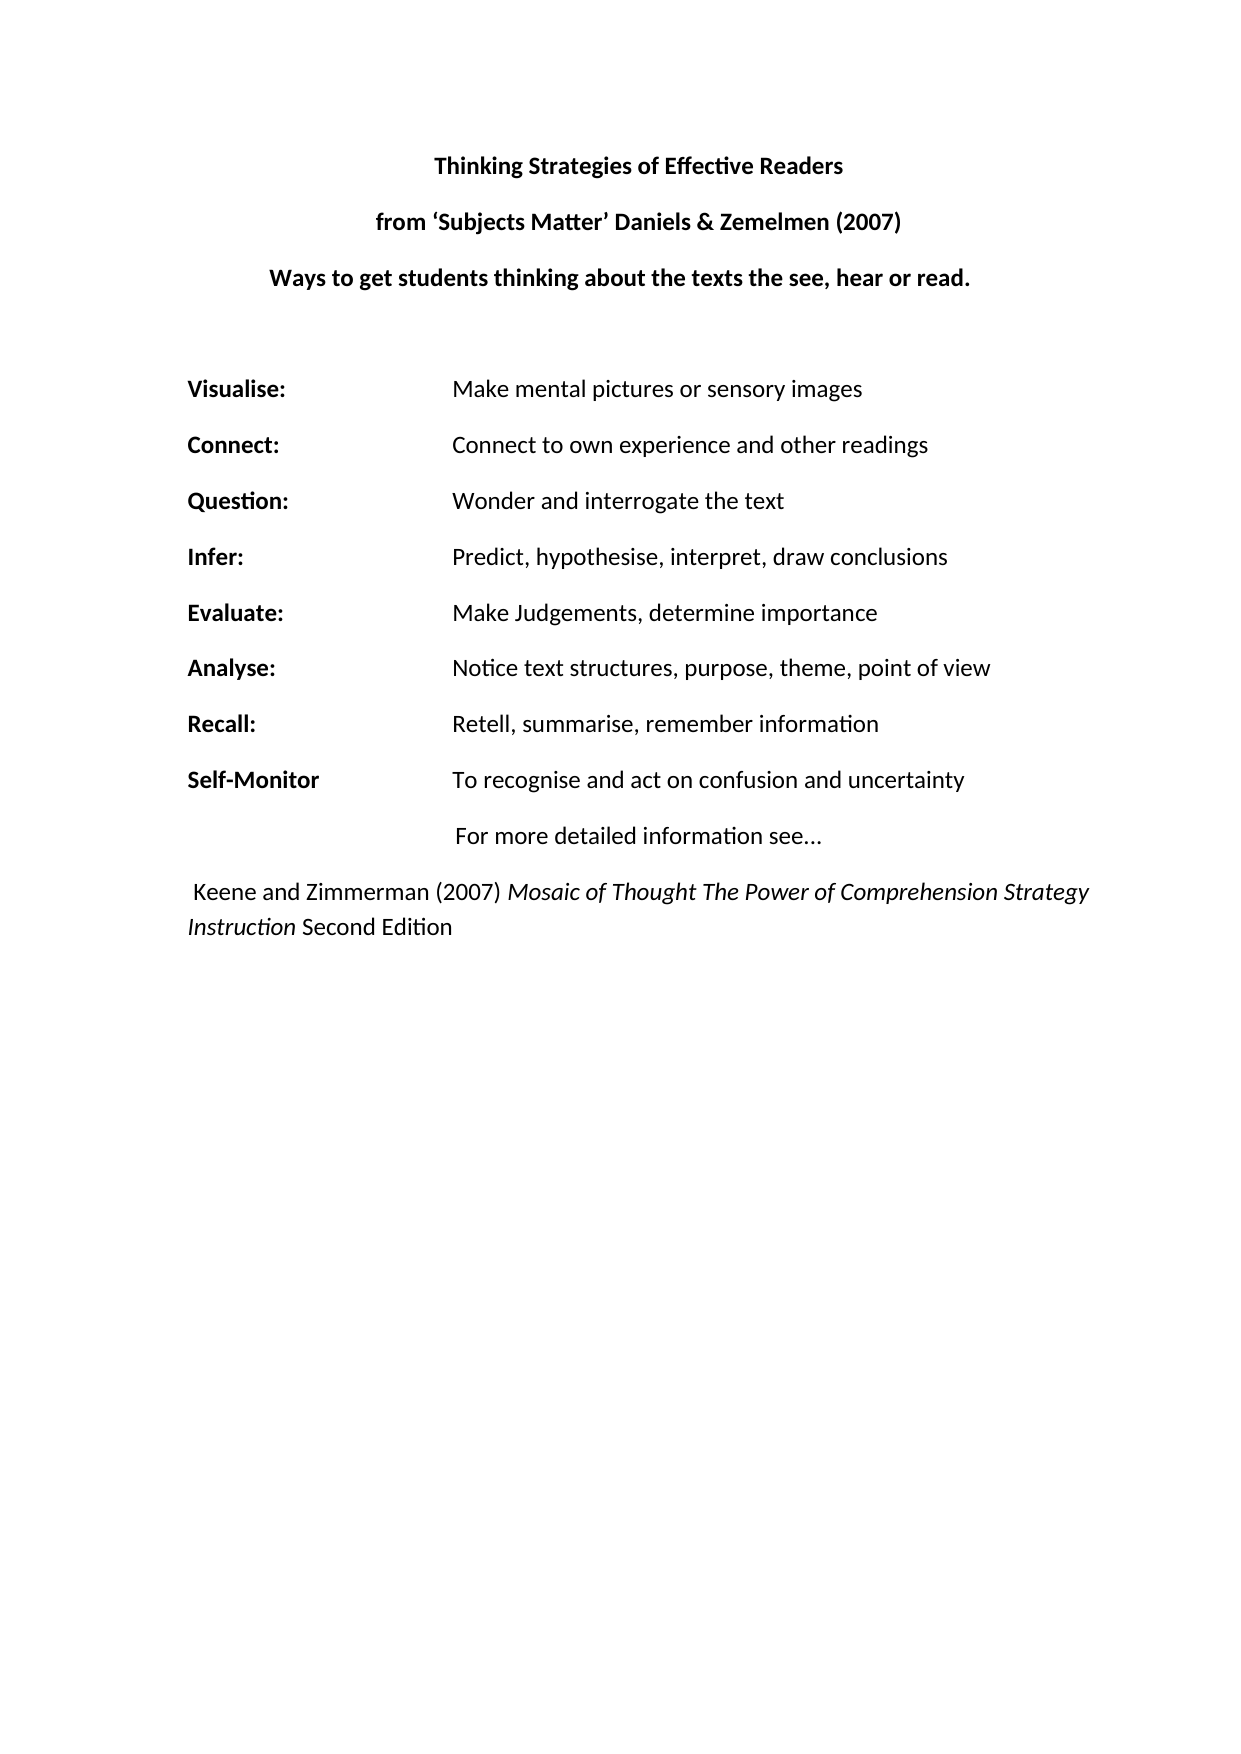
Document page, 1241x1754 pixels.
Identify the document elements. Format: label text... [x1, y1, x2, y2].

text Infer: Predict, hypothesise, interpret, draw conclusions [187, 541, 1090, 571]
text Keene and Zimmerman (2007) Mosaic of Thought The Power of Comprehension Strategy Instruction Second Edition [187, 876, 1090, 941]
text Ways to get students thinking about the texts the see, hear or read. [150, 262, 1090, 292]
text Analyse: Notice text structures, purpose, theme, point of view [187, 652, 1090, 683]
text Connect: Connect to own experience and other readings [187, 429, 1090, 460]
text For more detailed information see... [187, 820, 1090, 851]
text Thinking Strategies of Effective Readers [187, 150, 1090, 181]
text Evaluate: Make Judgements, determine importance [187, 597, 1090, 627]
text Visualise: Make mental pictures or sensory images [187, 373, 1090, 404]
text Question: Wonder and interrogate the text [187, 485, 1090, 516]
text Self-Monitor To recognise and act on confusion and uncertainty [187, 764, 1090, 795]
text from ‘Subjects Matter’ Daniels & Zemelmen (2007) [187, 206, 1090, 236]
text Recall: Retell, summarise, remember information [187, 708, 1090, 739]
